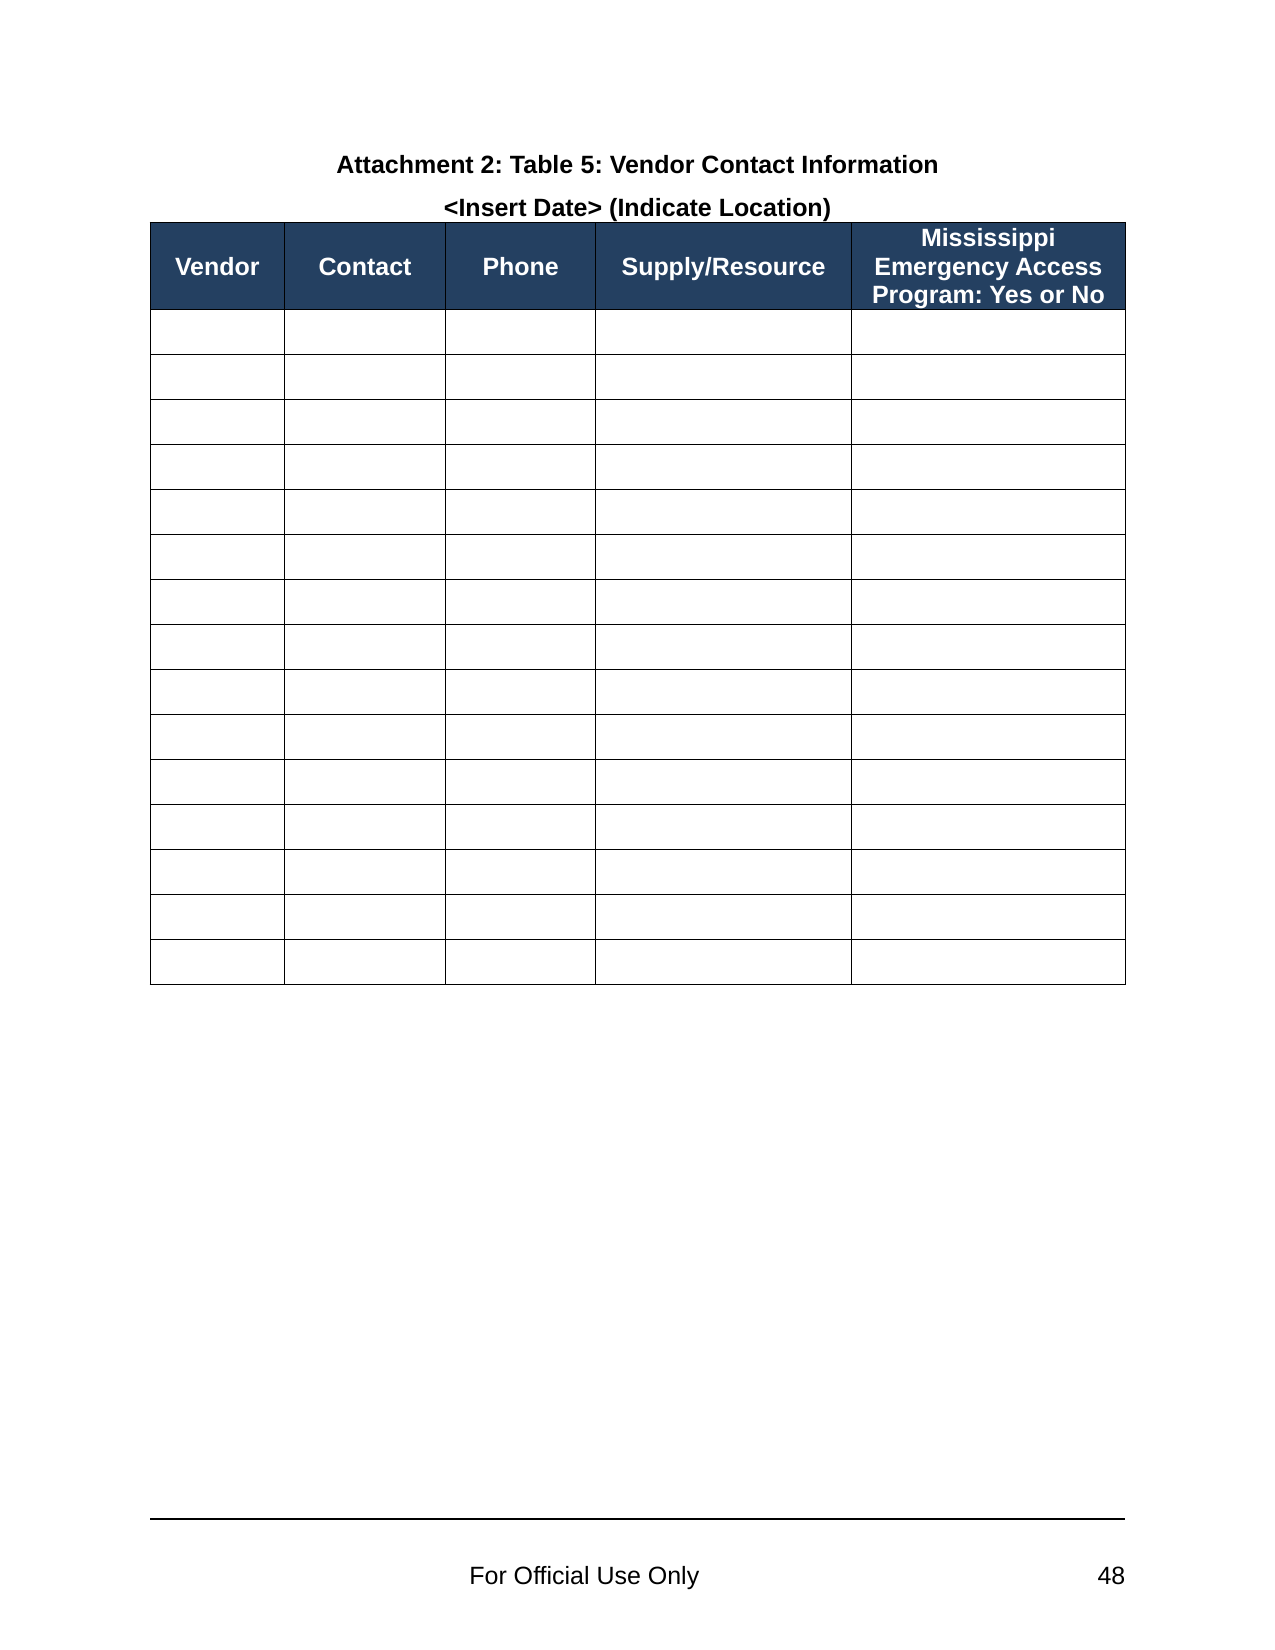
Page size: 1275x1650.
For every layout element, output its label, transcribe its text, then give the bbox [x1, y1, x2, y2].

table_cell [852, 715, 1125, 759]
table_cell [446, 310, 595, 354]
table_cell [151, 760, 284, 804]
table_cell [151, 625, 284, 669]
text Attachment 2: Table 5: Vendor Contact Information [150, 150, 1125, 179]
table_cell [852, 535, 1125, 579]
table_cell [852, 760, 1125, 804]
subtitle <Insert Date> (Indicate Location) [150, 193, 1125, 222]
table_cell [852, 445, 1125, 489]
table_cell [151, 310, 284, 354]
table_cell [446, 355, 595, 399]
table_cell [151, 535, 284, 579]
table_cell [852, 310, 1125, 354]
table_cell [285, 535, 445, 579]
table_cell [852, 895, 1125, 939]
table_cell [446, 580, 595, 624]
table_cell [151, 895, 284, 939]
table_cell [446, 805, 595, 849]
table_header Supply/Resource [596, 223, 851, 309]
table_cell [852, 805, 1125, 849]
table_cell [285, 715, 445, 759]
table_cell [596, 535, 851, 579]
table_cell [285, 895, 445, 939]
table_cell [446, 670, 595, 714]
table_cell [446, 940, 595, 984]
table_cell [151, 715, 284, 759]
table_cell [852, 355, 1125, 399]
table_cell [596, 310, 851, 354]
table_cell [285, 445, 445, 489]
table_cell [596, 850, 851, 894]
table_cell [151, 805, 284, 849]
table_cell [285, 310, 445, 354]
table_cell [285, 805, 445, 849]
table_cell [151, 670, 284, 714]
table_header Contact [285, 223, 445, 309]
table_cell [852, 490, 1125, 534]
table_cell [852, 850, 1125, 894]
table_cell [285, 400, 445, 444]
table_cell [285, 850, 445, 894]
table_cell [852, 580, 1125, 624]
table_cell [446, 445, 595, 489]
table_cell [596, 715, 851, 759]
table_cell [446, 625, 595, 669]
table_header Vendor [151, 223, 284, 309]
table_cell [446, 850, 595, 894]
table_cell [596, 355, 851, 399]
table_cell [151, 400, 284, 444]
table_cell [596, 490, 851, 534]
table_cell [596, 580, 851, 624]
table_cell [151, 445, 284, 489]
table_header Phone [446, 223, 595, 309]
table_cell [852, 400, 1125, 444]
table_cell [151, 490, 284, 534]
table_cell [446, 490, 595, 534]
table_cell [285, 670, 445, 714]
table_cell [446, 895, 595, 939]
table_cell [596, 445, 851, 489]
table_cell [151, 940, 284, 984]
table_cell [285, 760, 445, 804]
table_cell [596, 940, 851, 984]
table_header Mississippi Emergency Access Program: Yes or No [852, 223, 1125, 309]
table_cell [852, 625, 1125, 669]
table_cell [446, 535, 595, 579]
table_cell [151, 355, 284, 399]
table_cell [285, 580, 445, 624]
table_cell [285, 490, 445, 534]
table_cell [446, 400, 595, 444]
table_cell [285, 940, 445, 984]
table_cell [446, 715, 595, 759]
table_cell [596, 805, 851, 849]
table_cell [596, 760, 851, 804]
table_cell [151, 580, 284, 624]
table_cell [852, 670, 1125, 714]
table_cell [446, 760, 595, 804]
table_cell [596, 625, 851, 669]
table_cell [596, 670, 851, 714]
table_cell [596, 895, 851, 939]
table_cell [285, 625, 445, 669]
table_cell [285, 355, 445, 399]
table_cell [151, 850, 284, 894]
table_cell [596, 400, 851, 444]
table_cell [852, 940, 1125, 984]
